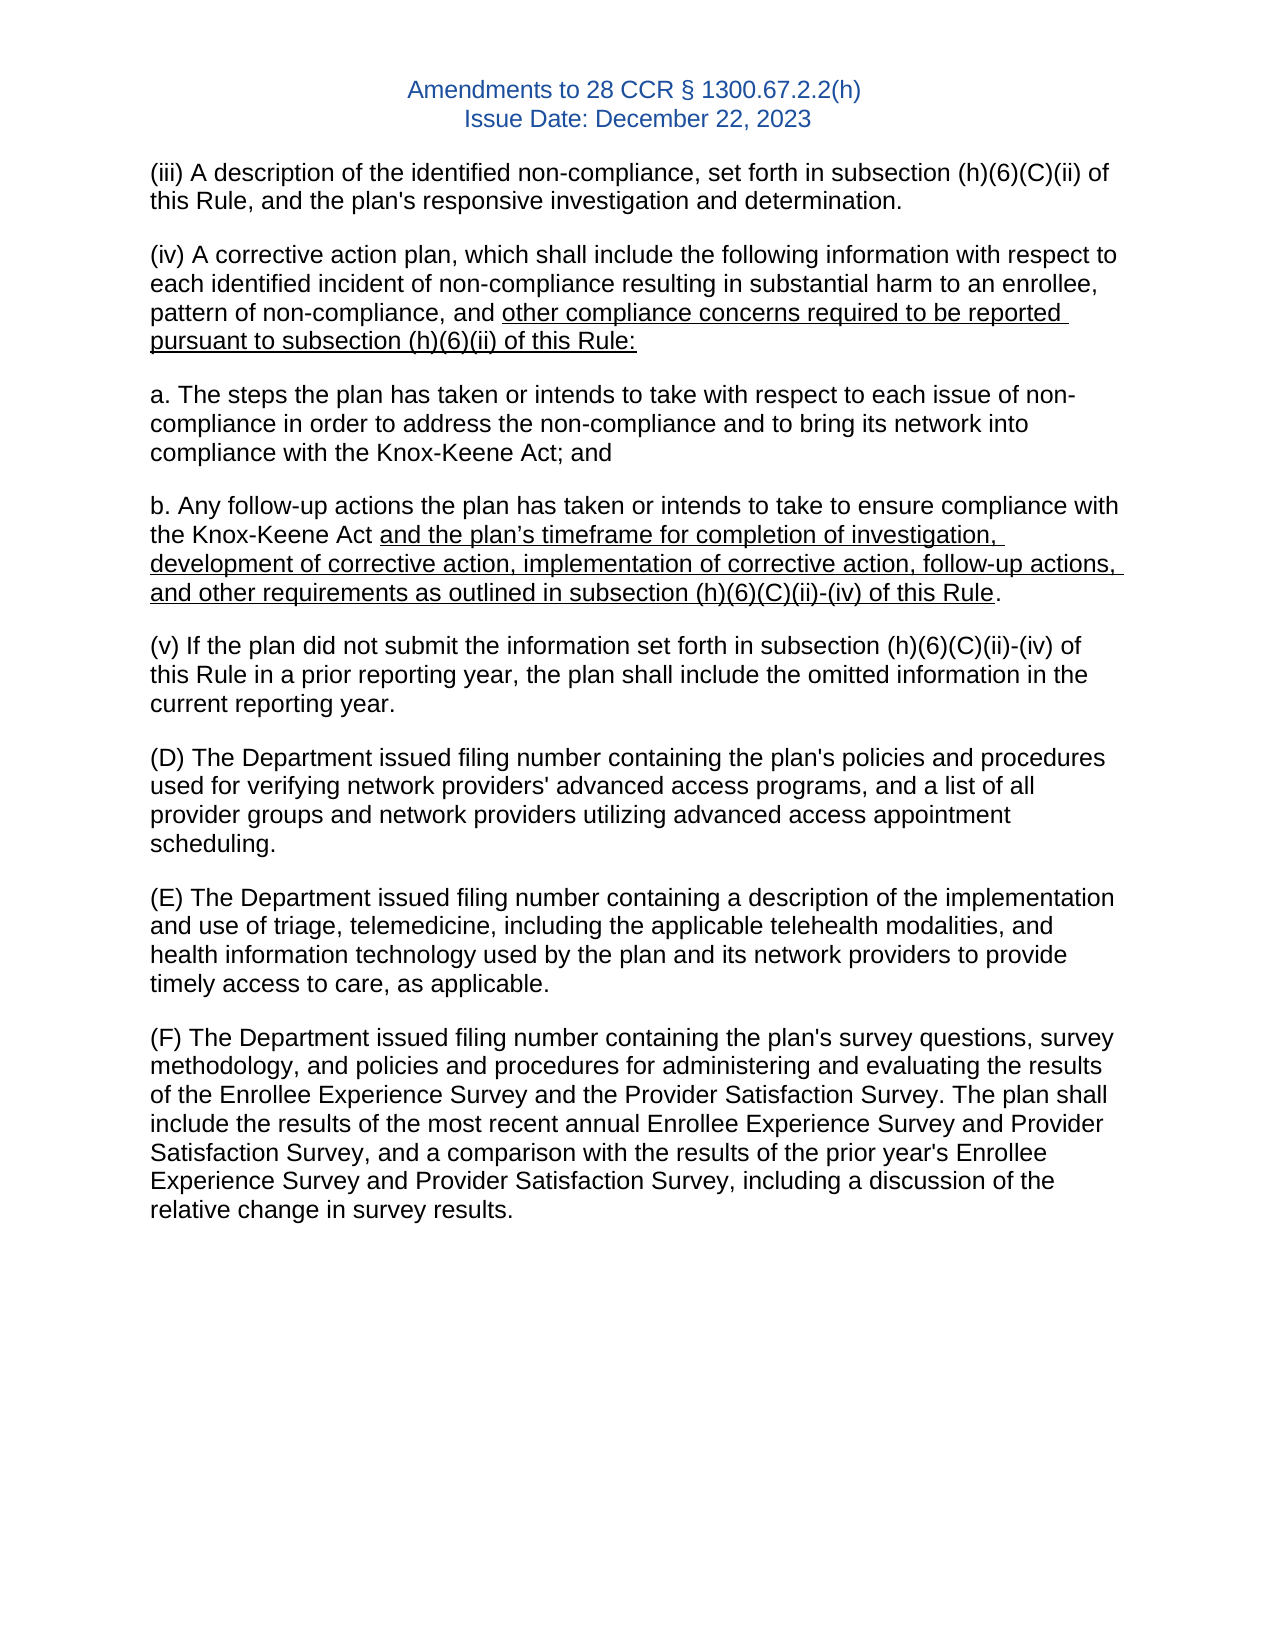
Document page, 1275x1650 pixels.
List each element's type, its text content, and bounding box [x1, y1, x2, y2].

text (D) The Department issued filing number containing the plan's policies and procedures used for verifying network providers' advanced access programs, and a list of all provider groups and network providers utilizing advanced access appointment scheduling. [150, 742, 1125, 857]
text (iii) A description of the identified non-compliance, set forth in subsection (h)(6)(C)(ii) of this Rule, and the plan's responsive investigation and determination. [150, 157, 1125, 215]
text (F) The Department issued filing number containing the plan's survey questions, survey methodology, and policies and procedures for administering and evaluating the results of the Enrollee Experience Survey and the Provider Satisfaction Survey. The plan shall include the results of the most recent annual Enrollee Experience Survey and Provider Satisfaction Survey, and a comparison with the results of the prior year's Enrollee Experience Survey and Provider Satisfaction Survey, including a discussion of the relative change in survey results. [150, 1022, 1125, 1224]
text (iv) A corrective action plan, which shall include the following information with respect to each identified incident of non-compliance resulting in substantial harm to an enrollee, pattern of non-compliance, and other compliance concerns required to be reported pursuant to subsection (h)(6)(ii) of this Rule: [150, 240, 1125, 355]
text b. Any follow-up actions the plan has taken or intends to take to ensure compliance with the Knox-Keene Act and the plan’s timeframe for completion of investigation, development of corrective action, implementation of corrective action, follow-up actions, and other requirements as outlined in subsection (h)(6)(C)(ii)-(iv) of this Rule. [150, 491, 1125, 606]
text (v) If the plan did not submit the information set forth in subsection (h)(6)(C)(ii)-(iv) of this Rule in a prior reporting year, the plan shall include the omitted information in the current reporting year. [150, 631, 1125, 717]
text (E) The Department issued filing number containing a description of the implementation and use of triage, telemedicine, including the applicable telehealth modalities, and health information technology used by the plan and its network providers to provide timely access to care, as applicable. [150, 882, 1125, 997]
text a. The steps the plan has taken or intends to take with respect to each issue of non-compliance in order to address the non-compliance and to bring its network into compliance with the Knox-Keene Act; and [150, 380, 1125, 466]
